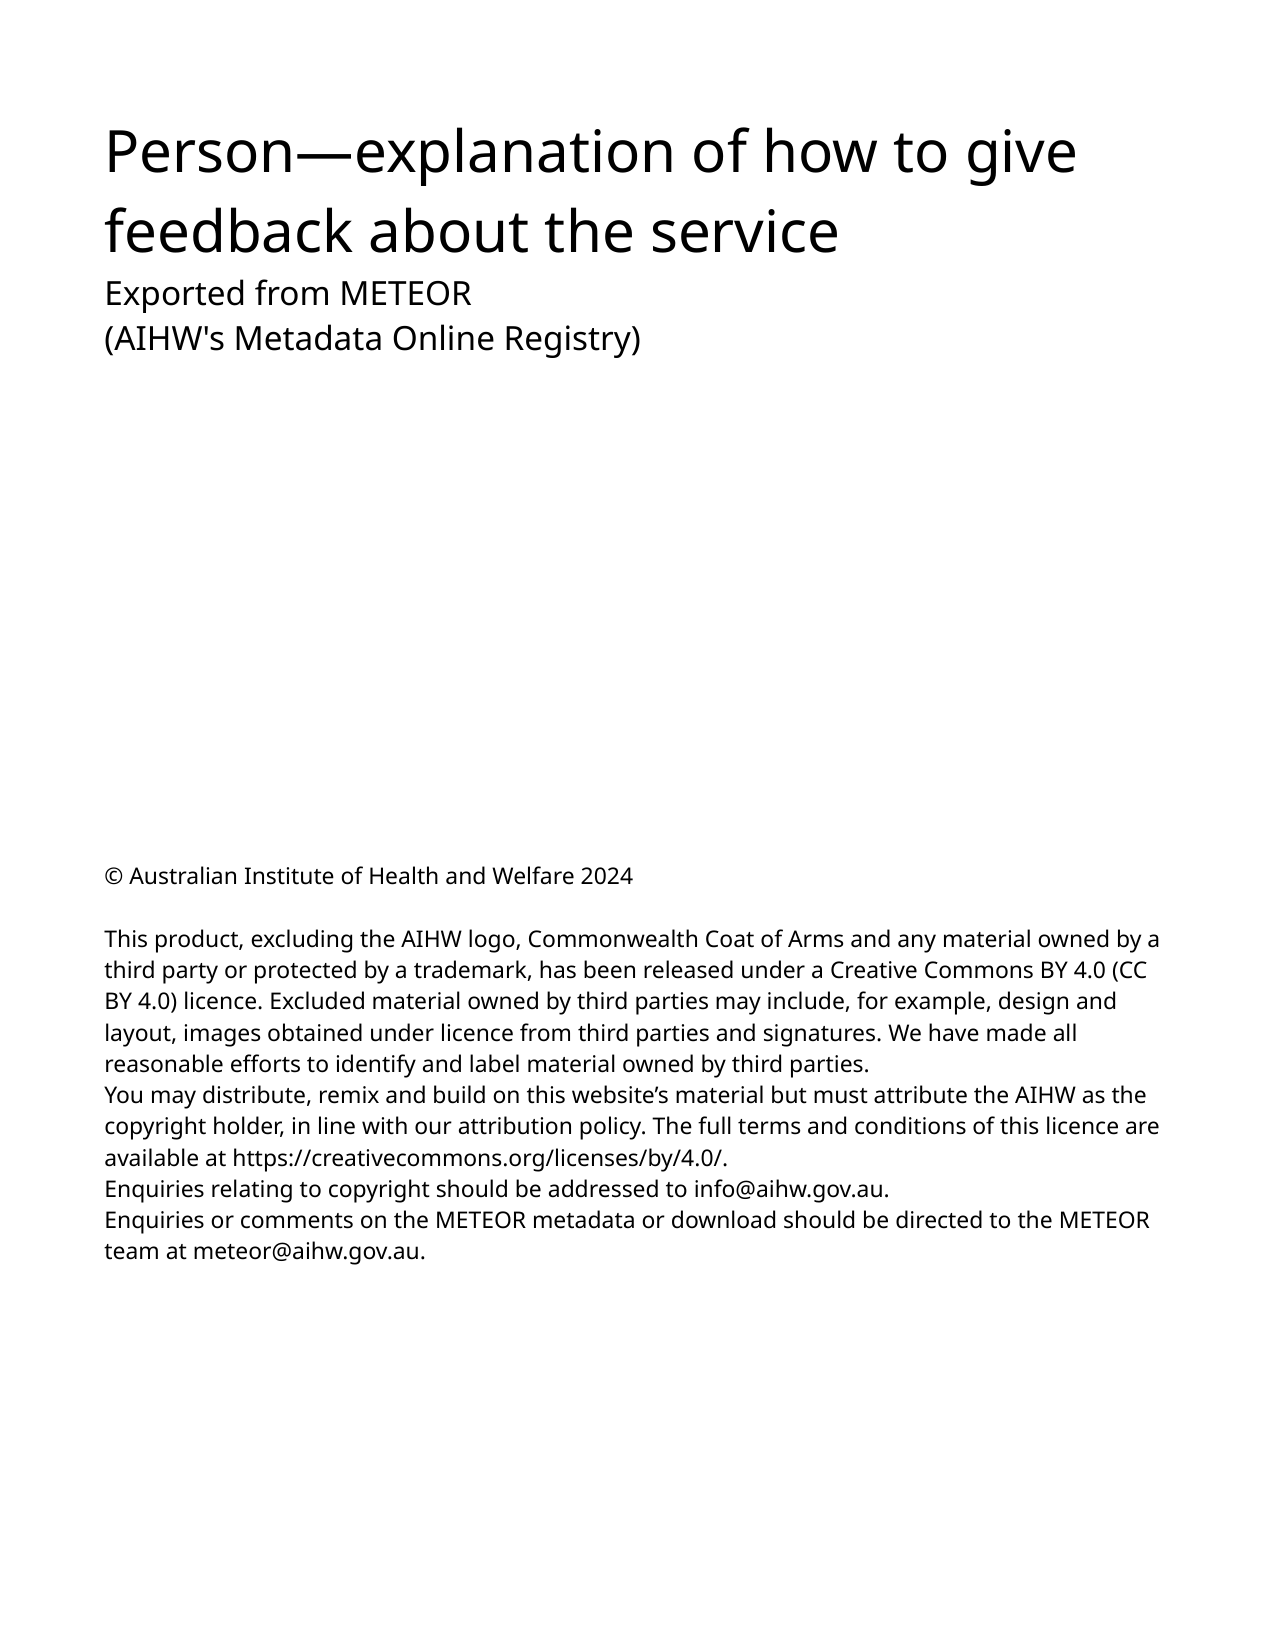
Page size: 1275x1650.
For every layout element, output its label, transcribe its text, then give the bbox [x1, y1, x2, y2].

text You may distribute, remix and build on this website’s material but must attribute the AIHW as the copyright holder, in line with our attribution policy. The full terms and conditions of this licence are available at https://creativecommons.org/licenses/by/4.0/. [104, 1079, 1171, 1173]
title Person—explanation of how to give feedback about the service [104, 110, 1171, 269]
subtitle Exported from METEOR [104, 269, 1171, 315]
subtitle (AIHW's Metadata Online Registry) [104, 315, 1171, 360]
text Enquiries relating to copyright should be addressed to info@aihw.gov.au. [104, 1173, 1171, 1204]
text © Australian Institute of Health and Welfare 2024 [104, 860, 1171, 891]
text Enquiries or comments on the METEOR metadata or download should be directed to the METEOR team at meteor@aihw.gov.au. [104, 1204, 1171, 1266]
text This product, excluding the AIHW logo, Commonwealth Coat of Arms and any material owned by a third party or protected by a trademark, has been released under a Creative Commons BY 4.0 (CC BY 4.0) licence. Excluded material owned by third parties may include, for example, design and layout, images obtained under licence from third parties and signatures. We have made all reasonable efforts to identify and label material owned by third parties. [104, 923, 1171, 1079]
